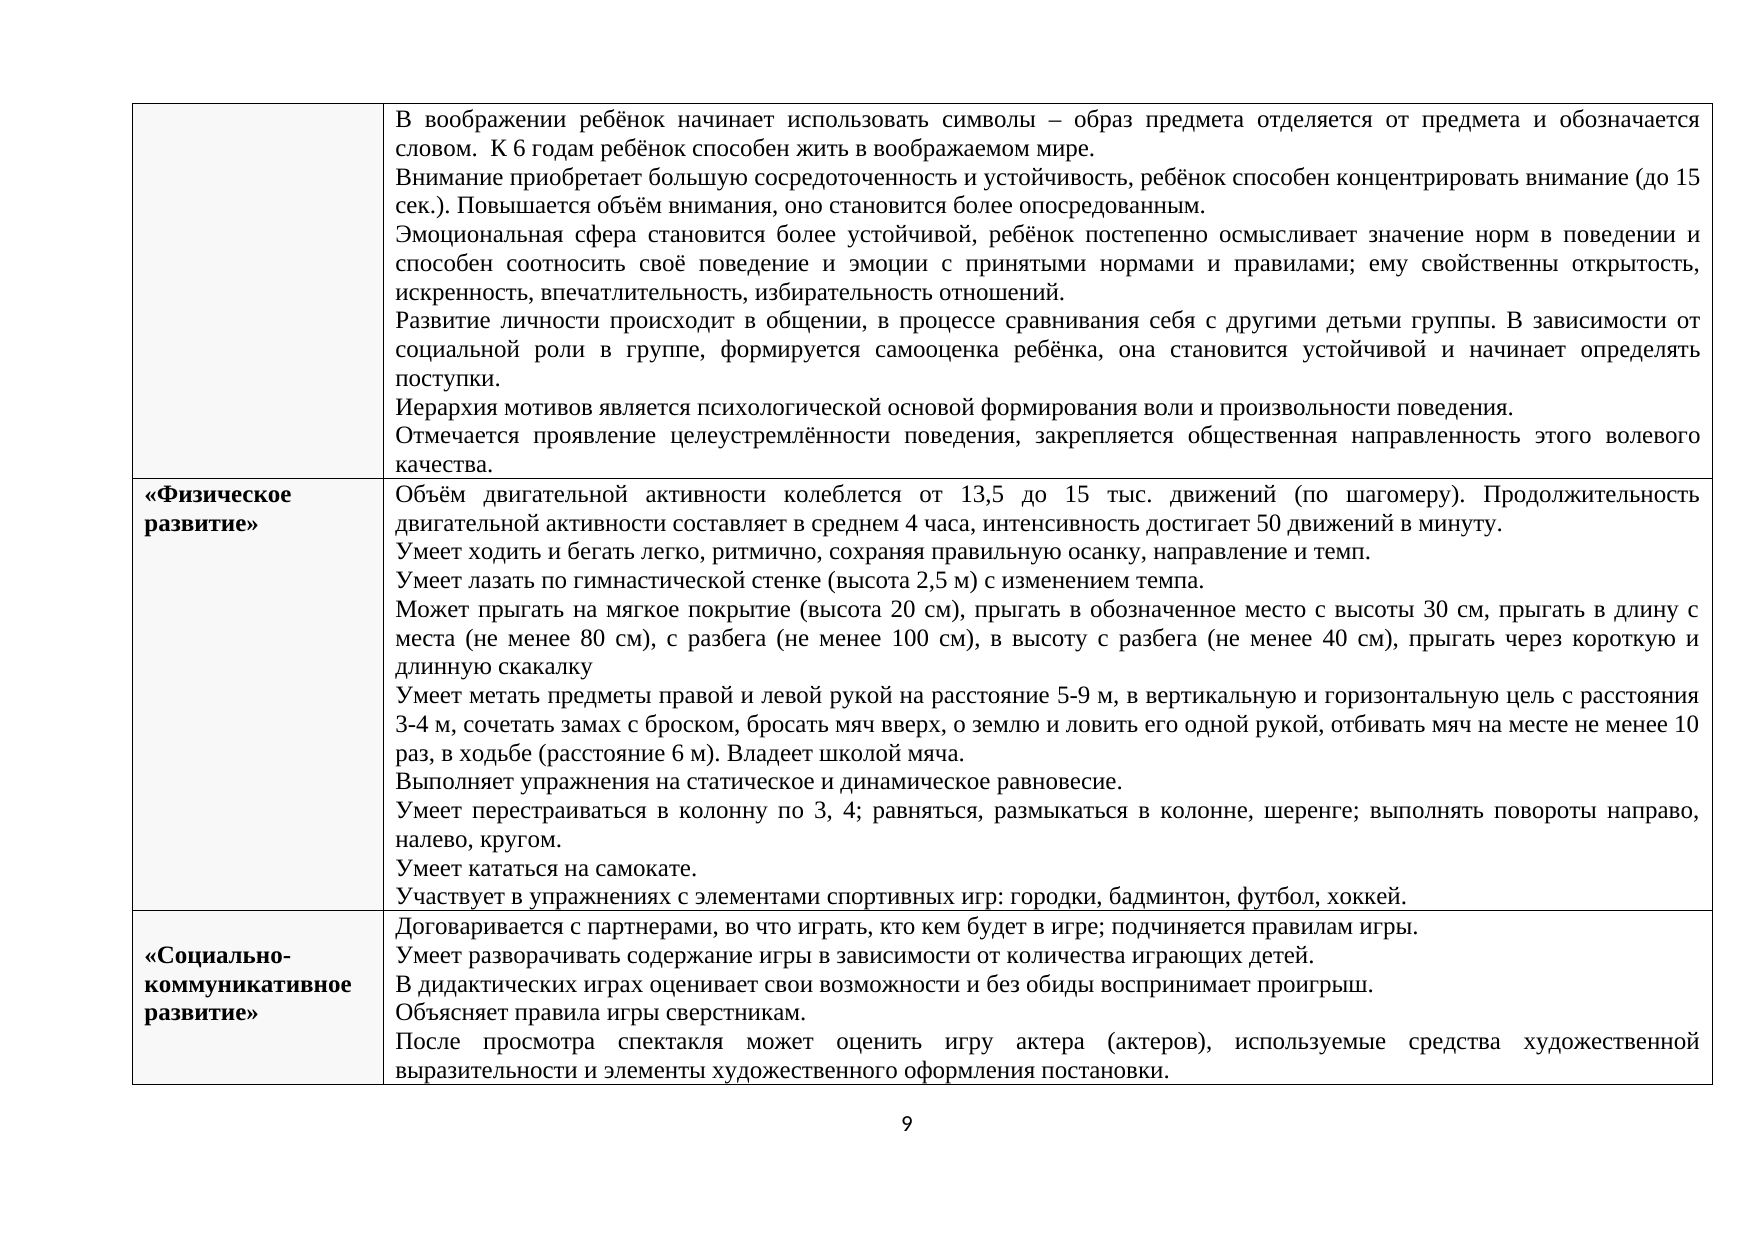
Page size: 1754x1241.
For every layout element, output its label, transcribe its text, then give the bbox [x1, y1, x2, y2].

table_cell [384, 104, 1712, 478]
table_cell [384, 911, 1712, 1084]
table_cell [133, 104, 383, 478]
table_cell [133, 911, 383, 1084]
table_cell «Физическое развитие» [133, 479, 383, 910]
table_cell Объём двигательной активности колеблется от 13,5 до 15 тыс. движений (по шагомеру). Продолжительность двигательной активности составляет в среднем 4 часа, интенсивность достигает 50 движений в минуту. Умеет ходить и бегать легко, ритмично, сохраняя правильную осанку, направление и темп. Умеет лазать по гимнастической стенке (высота 2,5 м) с изменением темпа. Может прыгать на мягкое покрытие (высота 20 см), прыгать в обозначенное место с высоты 30 см, прыгать в длину с места (не менее 80 см), с разбега (не менее 100 см), в высоту с разбега (не менее 40 см), прыгать через короткую и длинную скакалку Умеет метать предметы правой и левой рукой на расстояние 5-9 м, в вертикальную и горизонтальную цель с расстояния 3-4 м, сочетать замах с броском, бросать мяч вверх, о землю и ловить его одной рукой, отбивать мяч на месте не менее 10 раз, в ходьбе (расстояние 6 м). Владеет школой мяча. Выполняет упражнения на статическое и динамическое равновесие. Умеет перестраиваться в колонну по 3, 4; равняться, размыкаться в колонне, шеренге; выполнять повороты направо, налево, кругом. Умеет кататься на самокате. Участвует в упражнениях с элементами спортивных игр: городки, бадминтон, футбол, хоккей. [384, 479, 1712, 910]
